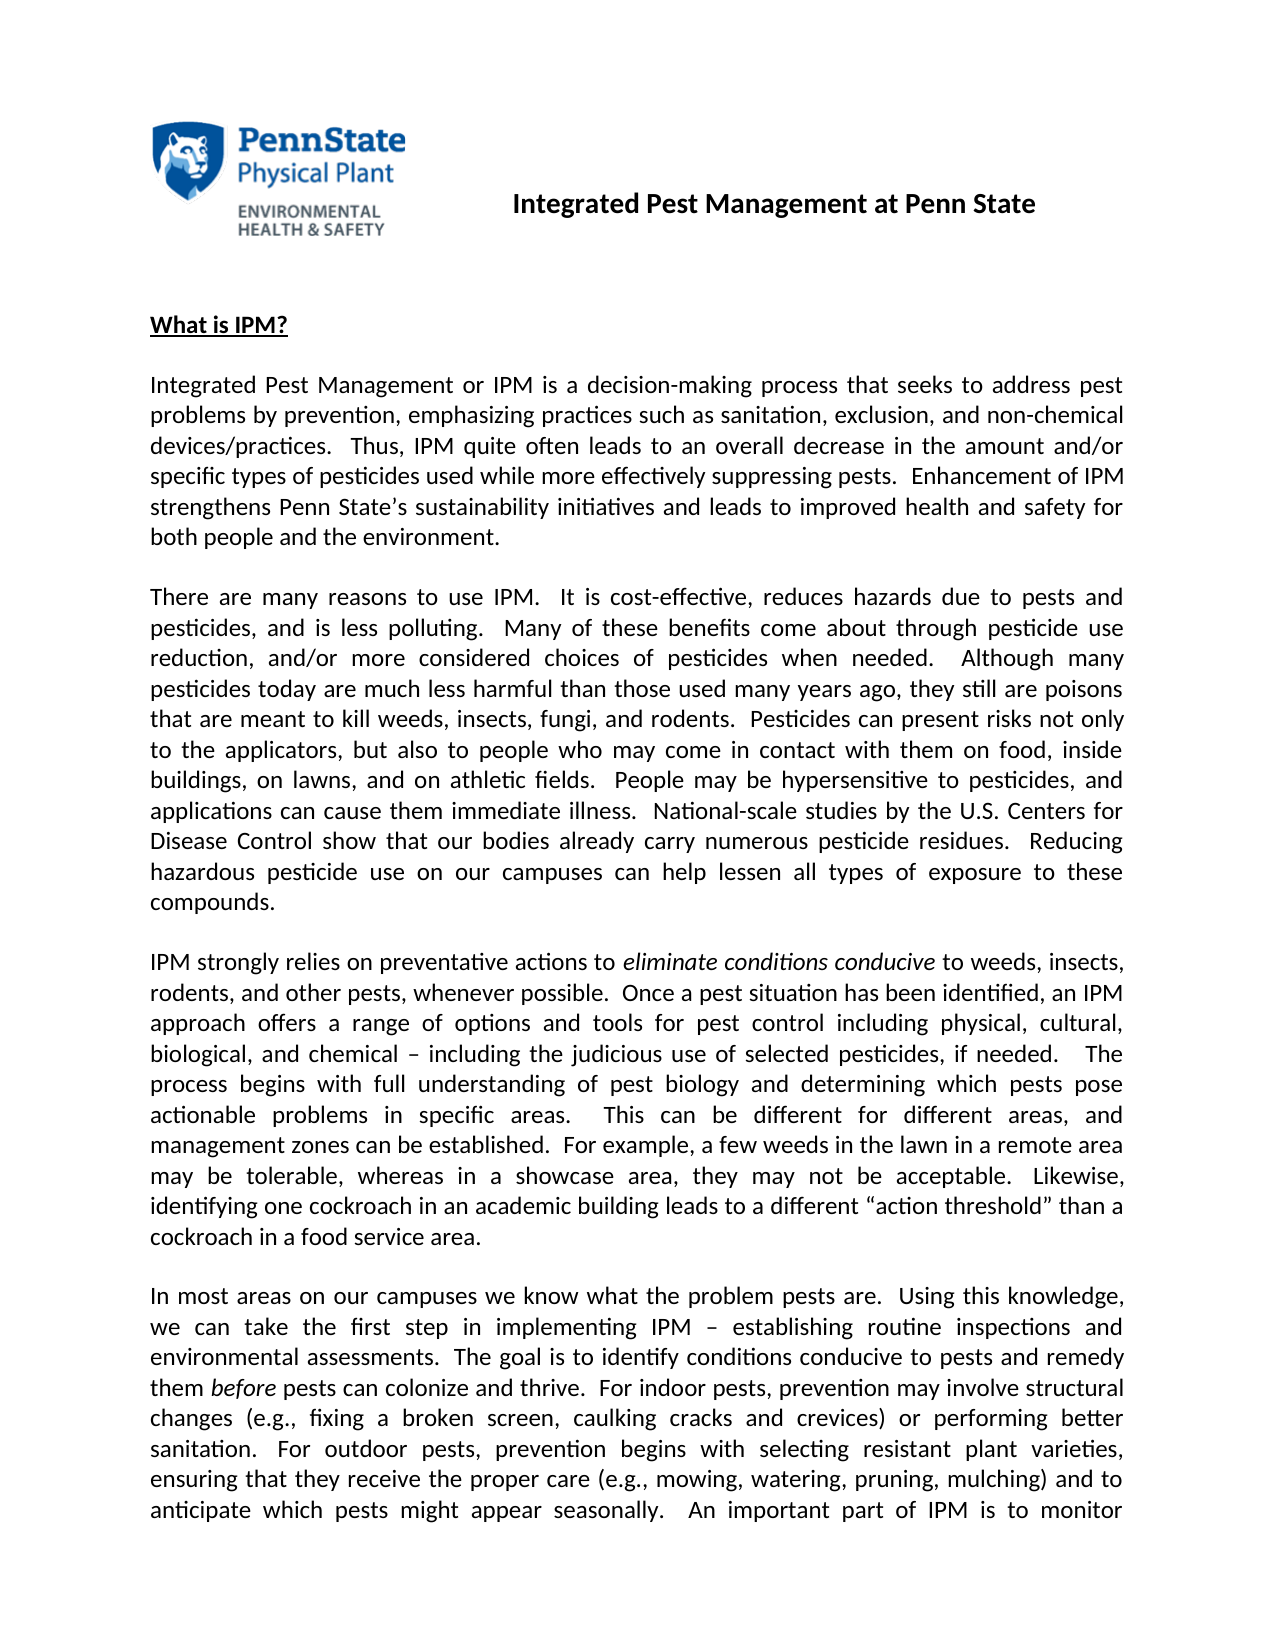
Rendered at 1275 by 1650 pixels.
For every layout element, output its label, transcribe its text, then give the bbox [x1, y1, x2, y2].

subtitle What is IPM? [150, 309, 1125, 340]
text There are many reasons to use IPM. It is cost-effective, reduces hazards due to pests and pesticides, and is less polluting. Many of these benefits come about through pesticide use reduction, and/or more considered choices of pesticides when needed. Although many pesticides today are much less harmful than those used many years ago, they still are poisons that are meant to kill weeds, insects, fungi, and rodents. Pesticides can present risks not only to the applicators, but also to people who may come in contact with them on food, inside buildings, on lawns, and on athletic fields. People may be hypersensitive to pesticides, and applications can cause them immediate illness. National-scale studies by the U.S. Centers for Disease Control show that our bodies already carry numerous pesticide residues. Reducing hazardous pesticide use on our campuses can help lessen all types of exposure to these compounds. [150, 581, 1125, 917]
text IPM strongly relies on preventative actions to eliminate conditions conducive to weeds, insects, rodents, and other pests, whenever possible. Once a pest situation has been identified, an IPM approach offers a range of options and tools for pest control including physical, cultural, biological, and chemical – including the judicious use of selected pesticides, if needed. The process begins with full understanding of pest biology and determining which pests pose actionable problems in specific areas. This can be different for different areas, and management zones can be established. For example, a few weeds in the lawn in a remote area may be tolerable, whereas in a showcase area, they may not be acceptable. Likewise, identifying one cockroach in an academic building leads to a different “action threshold” than a cockroach in a food service area. [150, 946, 1125, 1251]
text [150, 1281, 1125, 1525]
picture [150, 120, 406, 240]
text Integrated Pest Management or IPM is a decision-making process that seeks to address pest problems by prevention, emphasizing practices such as sanitation, exclusion, and non-chemical devices/practices. Thus, IPM quite often leads to an overall decrease in the amount and/or specific types of pesticides used while more effectively suppressing pests. Enhancement of IPM strengthens Penn State’s sustainability initiatives and leads to improved health and safety for both people and the environment. [150, 369, 1125, 552]
subtitle Integrated Pest Management at Penn State [406, 185, 1125, 220]
